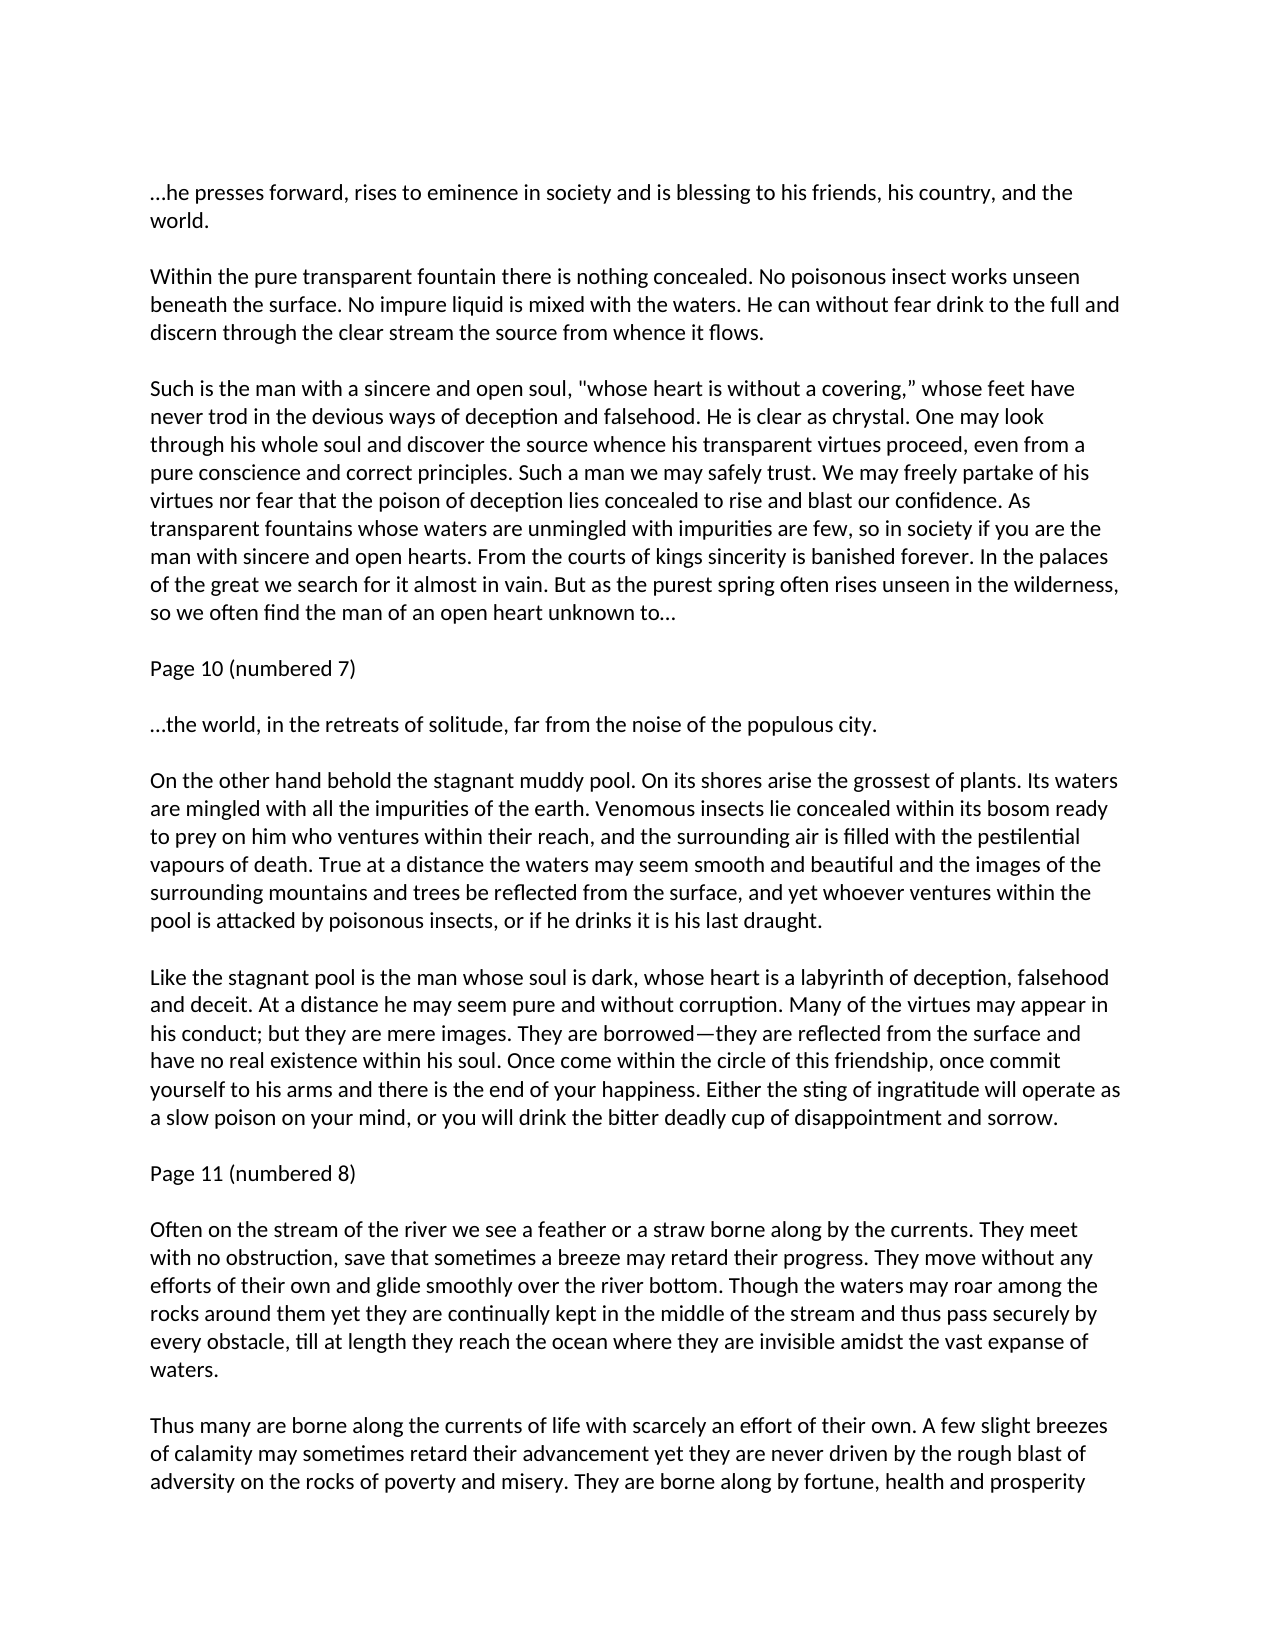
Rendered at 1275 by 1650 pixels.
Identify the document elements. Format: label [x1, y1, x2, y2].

text [150, 150, 1125, 738]
text [150, 766, 1125, 1495]
